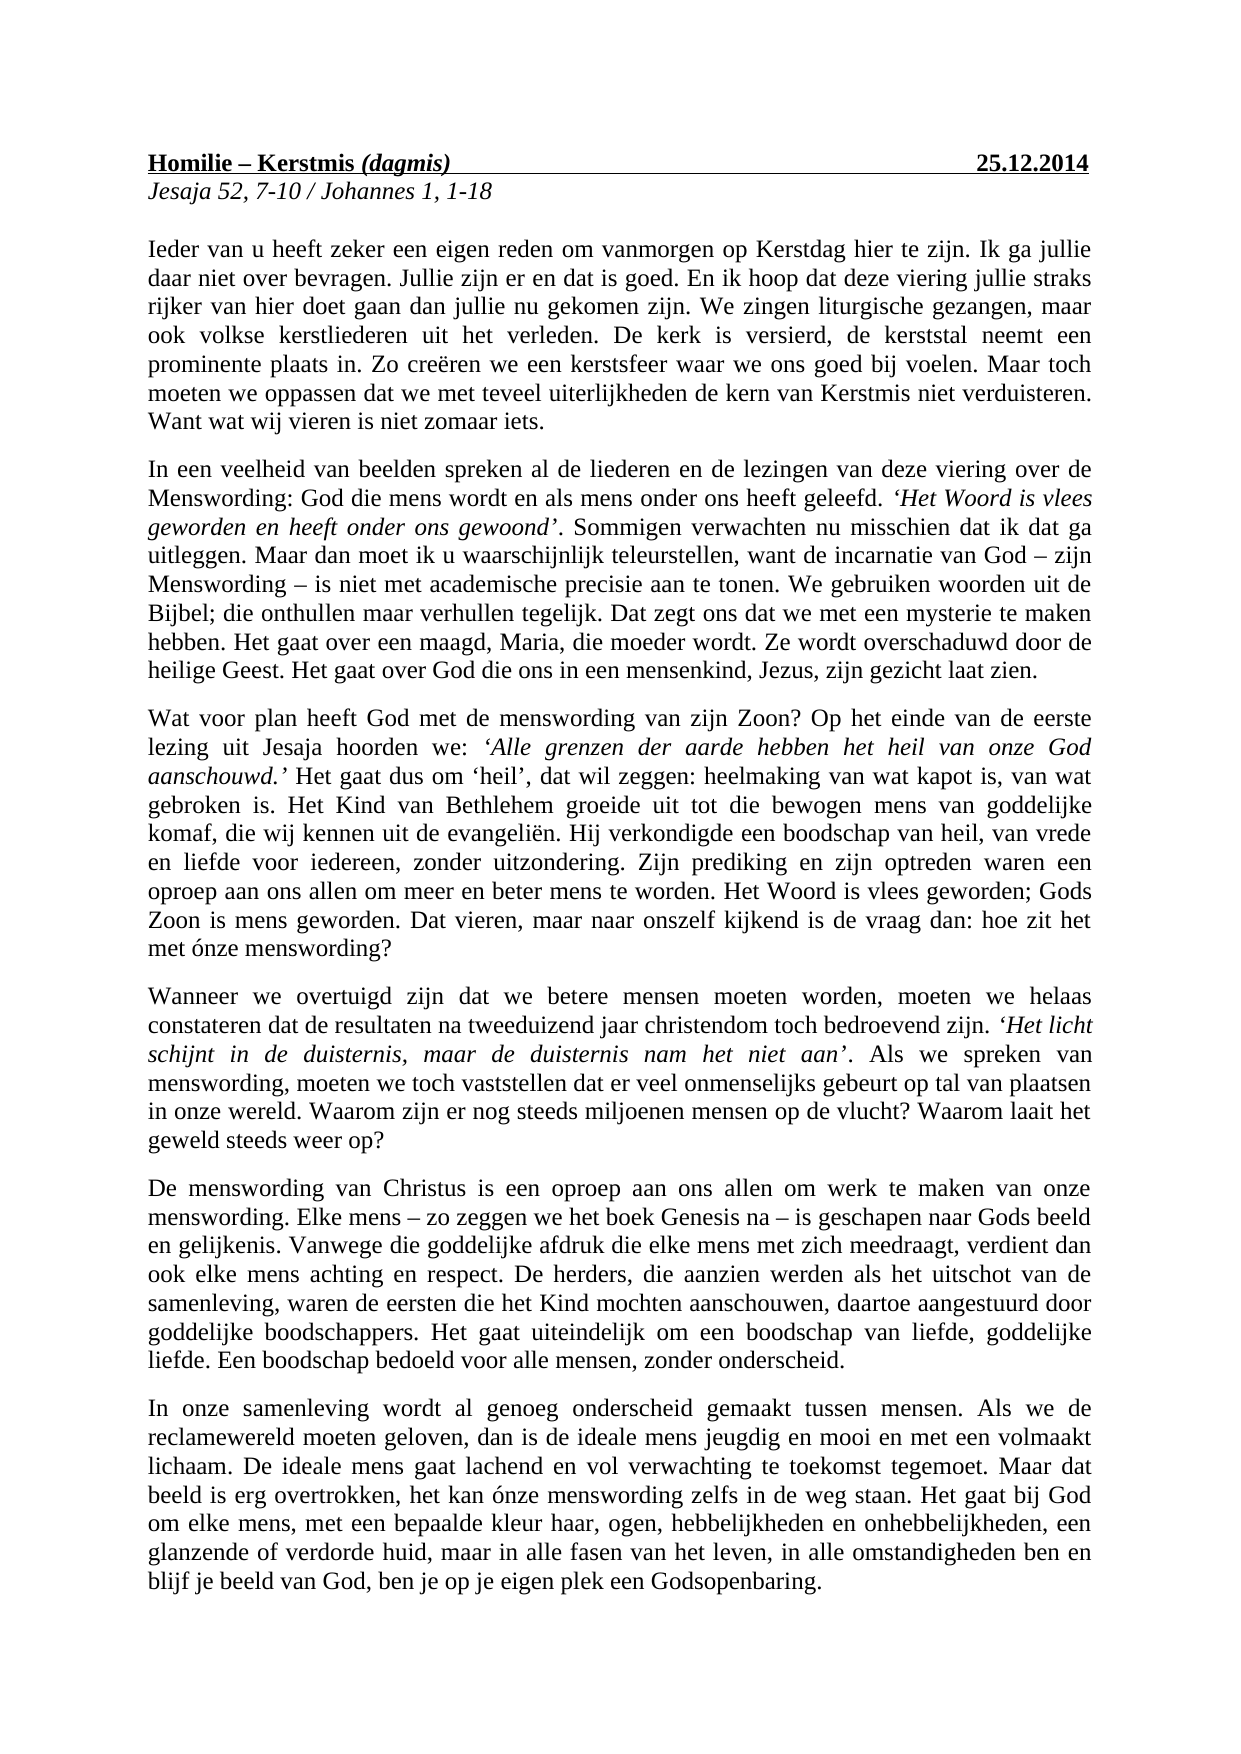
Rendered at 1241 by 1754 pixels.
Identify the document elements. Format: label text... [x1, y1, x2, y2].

text Ieder van u heeft zeker een eigen reden om vanmorgen op Kerstdag hier te zijn. Ik ga jullie daar niet over bevragen. Jullie zijn er en dat is goed. En ik hoop dat deze viering jullie straks rijker van hier doet gaan dan jullie nu gekomen zijn. We zingen liturgische gezangen, maar ook volkse kerstliederen uit het verleden. De kerk is versierd, de kerststal neemt een prominente plaats in. Zo creëren we een kerstsfeer waar we ons goed bij voelen. Maar toch moeten we oppassen dat we met teveel uiterlijkheden de kern van Kerstmis niet verduisteren. Want wat wij vieren is niet zomaar iets. [148, 234, 1093, 435]
text Wat voor plan heeft God met de menswording van zijn Zoon? Op het einde van de eerste lezing uit Jesaja hoorden we: ‘Alle grenzen der aarde hebben het heil van onze God aanschouwd.’ Het gaat dus om ‘heil’, dat wil zeggen: heelmaking van wat kapot is, van wat gebroken is. Het Kind van Bethlehem groeide uit tot die bewogen mens van goddelijke komaf, die wij kennen uit de evangeliën. Hij verkondigde een boodschap van heil, van vrede en liefde voor iedereen, zonder uitzondering. Zijn prediking en zijn optreden waren een oproep aan ons allen om meer en beter mens te worden. Het Woord is vlees geworden; Gods Zoon is mens geworden. Dat vieren, maar naar onszelf kijkend is de vraag dan: hoe zit het met ónze menswording? [148, 703, 1093, 962]
text De menswording van Christus is een oproep aan ons allen om werk te maken van onze menswording. Elke mens – zo zeggen we het boek Genesis na – is geschapen naar Gods beeld en gelijkenis. Vanwege die goddelijke afdruk die elke mens met zich meedraagt, verdient dan ook elke mens achting en respect. De herders, die aanzien werden als het uitschot van de samenleving, waren de eersten die het Kind mochten aanschouwen, daartoe aangestuurd door goddelijke boodschappers. Het gaat uiteindelijk om een boodschap van liefde, goddelijke liefde. Een boodschap bedoeld voor alle mensen, zonder onderscheid. [148, 1173, 1093, 1374]
text Homilie – Kerstmis (dagmis) 25.12.2014 Jesaja 52, 7-10 / Johannes 1, 1-18 [148, 148, 1093, 205]
text Wanneer we overtuigd zijn dat we betere mensen moeten worden, moeten we helaas constateren dat de resultaten na tweeduizend jaar christendom toch bedroevend zijn. ‘Het licht schijnt in de duisternis, maar de duisternis nam het niet aan’. Als we spreken van menswording, moeten we toch vaststellen dat er veel onmenselijks gebeurt op tal van plaatsen in onze wereld. Waarom zijn er nog steeds miljoenen mensen op de vlucht? Waarom laait het geweld steeds weer op? [148, 981, 1093, 1154]
text In onze samenleving wordt al genoeg onderscheid gemaakt tussen mensen. Als we de reclamewereld moeten geloven, dan is de ideale mens jeugdig en mooi en met een volmaakt lichaam. De ideale mens gaat lachend en vol verwachting te toekomst tegemoet. Maar dat beeld is erg overtrokken, het kan ónze menswording zelfs in de weg staan. Het gaat bij God om elke mens, met een bepaalde kleur haar, ogen, hebbelijkheden en onhebbelijkheden, een glanzende of verdorde huid, maar in alle fasen van het leven, in alle omstandigheden ben en blijf je beeld van God, ben je op je eigen plek een Godsopenbaring. [148, 1393, 1093, 1595]
text In een veelheid van beelden spreken al de liederen en de lezingen van deze viering over de Menswording: God die mens wordt en als mens onder ons heeft geleefd. ‘Het Woord is vlees geworden en heeft onder ons gewoond’. Sommigen verwachten nu misschien dat ik dat ga uitleggen. Maar dan moet ik u waarschijnlijk teleurstellen, want de incarnatie van God – zijn Menswording – is niet met academische precisie aan te tonen. We gebruiken woorden uit de Bijbel; die onthullen maar verhullen tegelijk. Dat zegt ons dat we met een mysterie te maken hebben. Het gaat over een maagd, Maria, die moeder wordt. Ze wordt overschaduwd door de heilige Geest. Het gaat over God die ons in een mensenkind, Jezus, zijn gezicht laat zien. [148, 454, 1093, 684]
